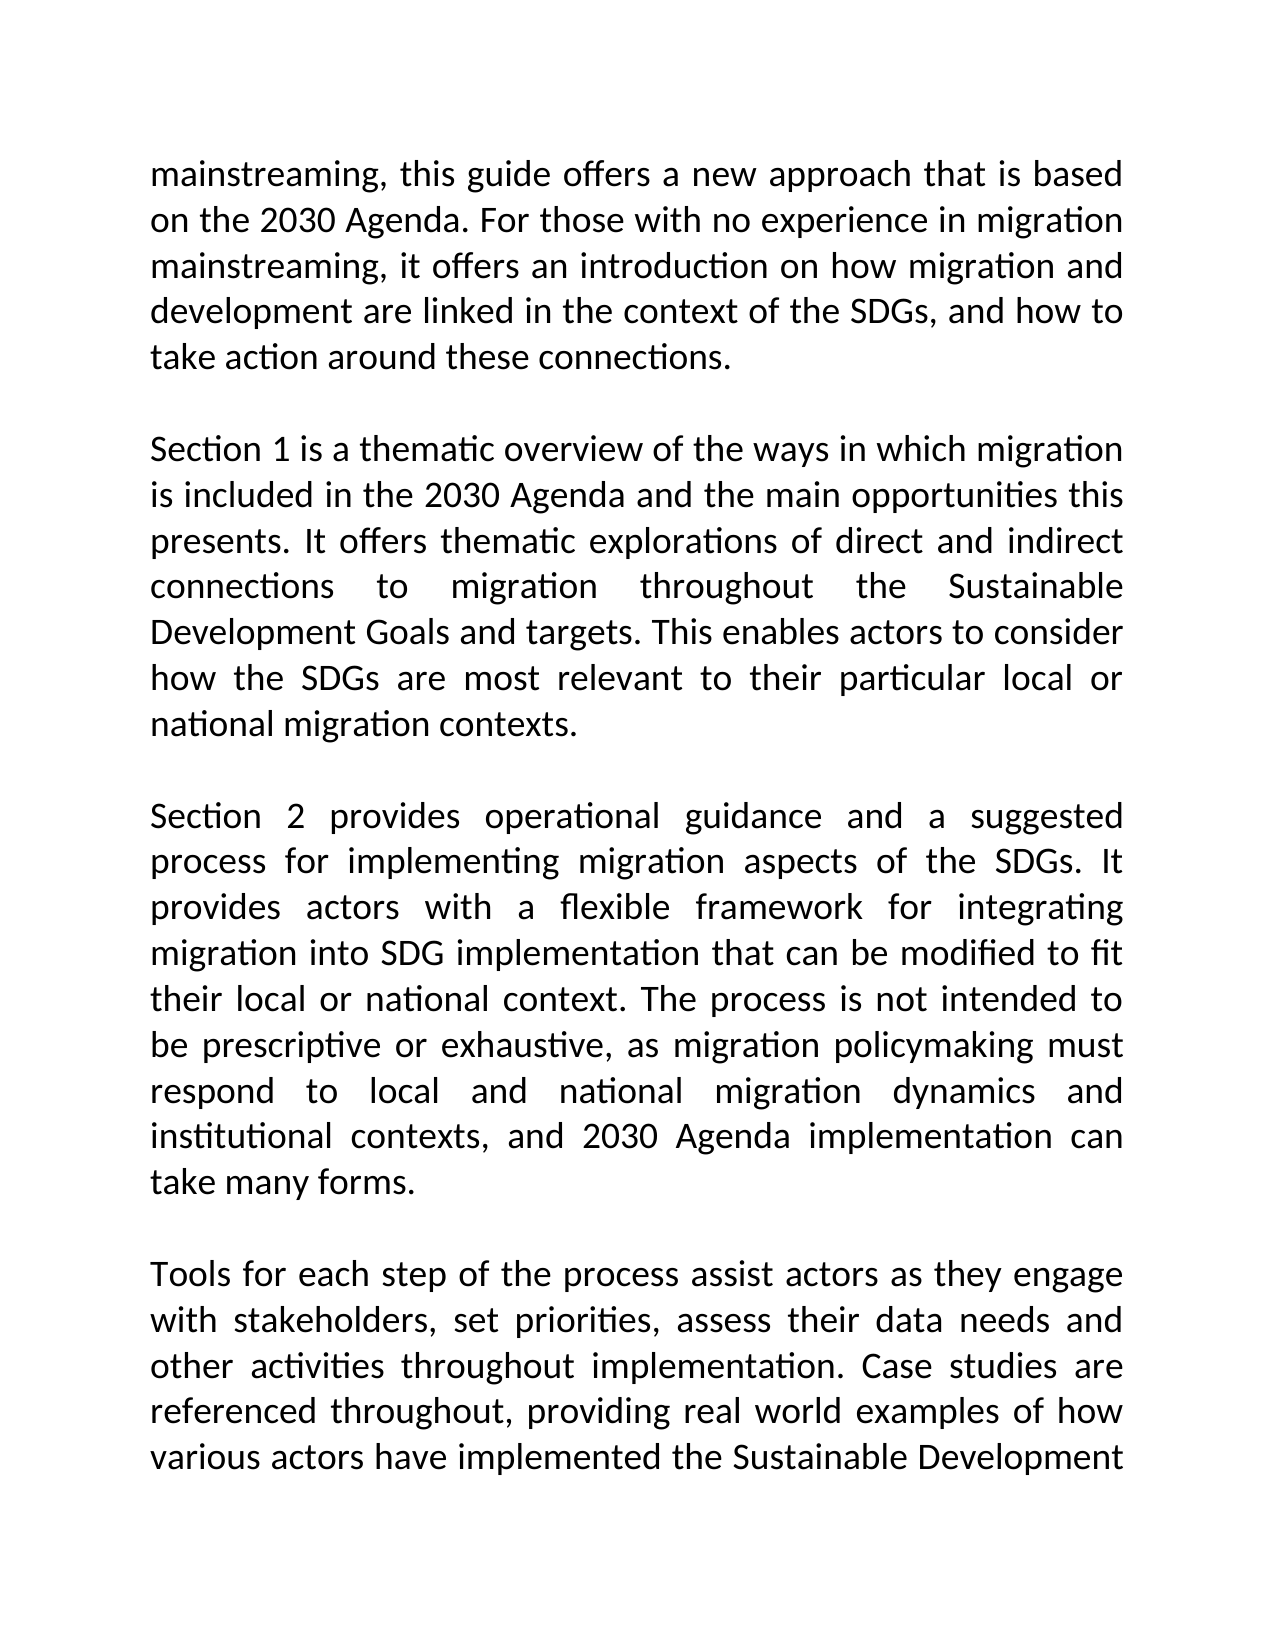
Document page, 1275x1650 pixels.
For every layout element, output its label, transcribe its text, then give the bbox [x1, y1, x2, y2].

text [150, 1250, 1125, 1479]
text Section 2 provides operational guidance and a suggested process for implementing migration aspects of the SDGs. It provides actors with a flexible framework for integrating migration into SDG implementation that can be modified to fit their local or national context. The process is not intended to be prescriptive or exhaustive, as migration policymaking must respond to local and national migration dynamics and institutional contexts, and 2030 Agenda implementation can take many forms. [150, 792, 1125, 1204]
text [150, 150, 1125, 379]
text Section 1 is a thematic overview of the ways in which migration is included in the 2030 Agenda and the main opportunities this presents. It offers thematic explorations of direct and indirect connections to migration throughout the Sustainable Development Goals and targets. This enables actors to consider how the SDGs are most relevant to their particular local or national migration contexts. [150, 425, 1125, 746]
